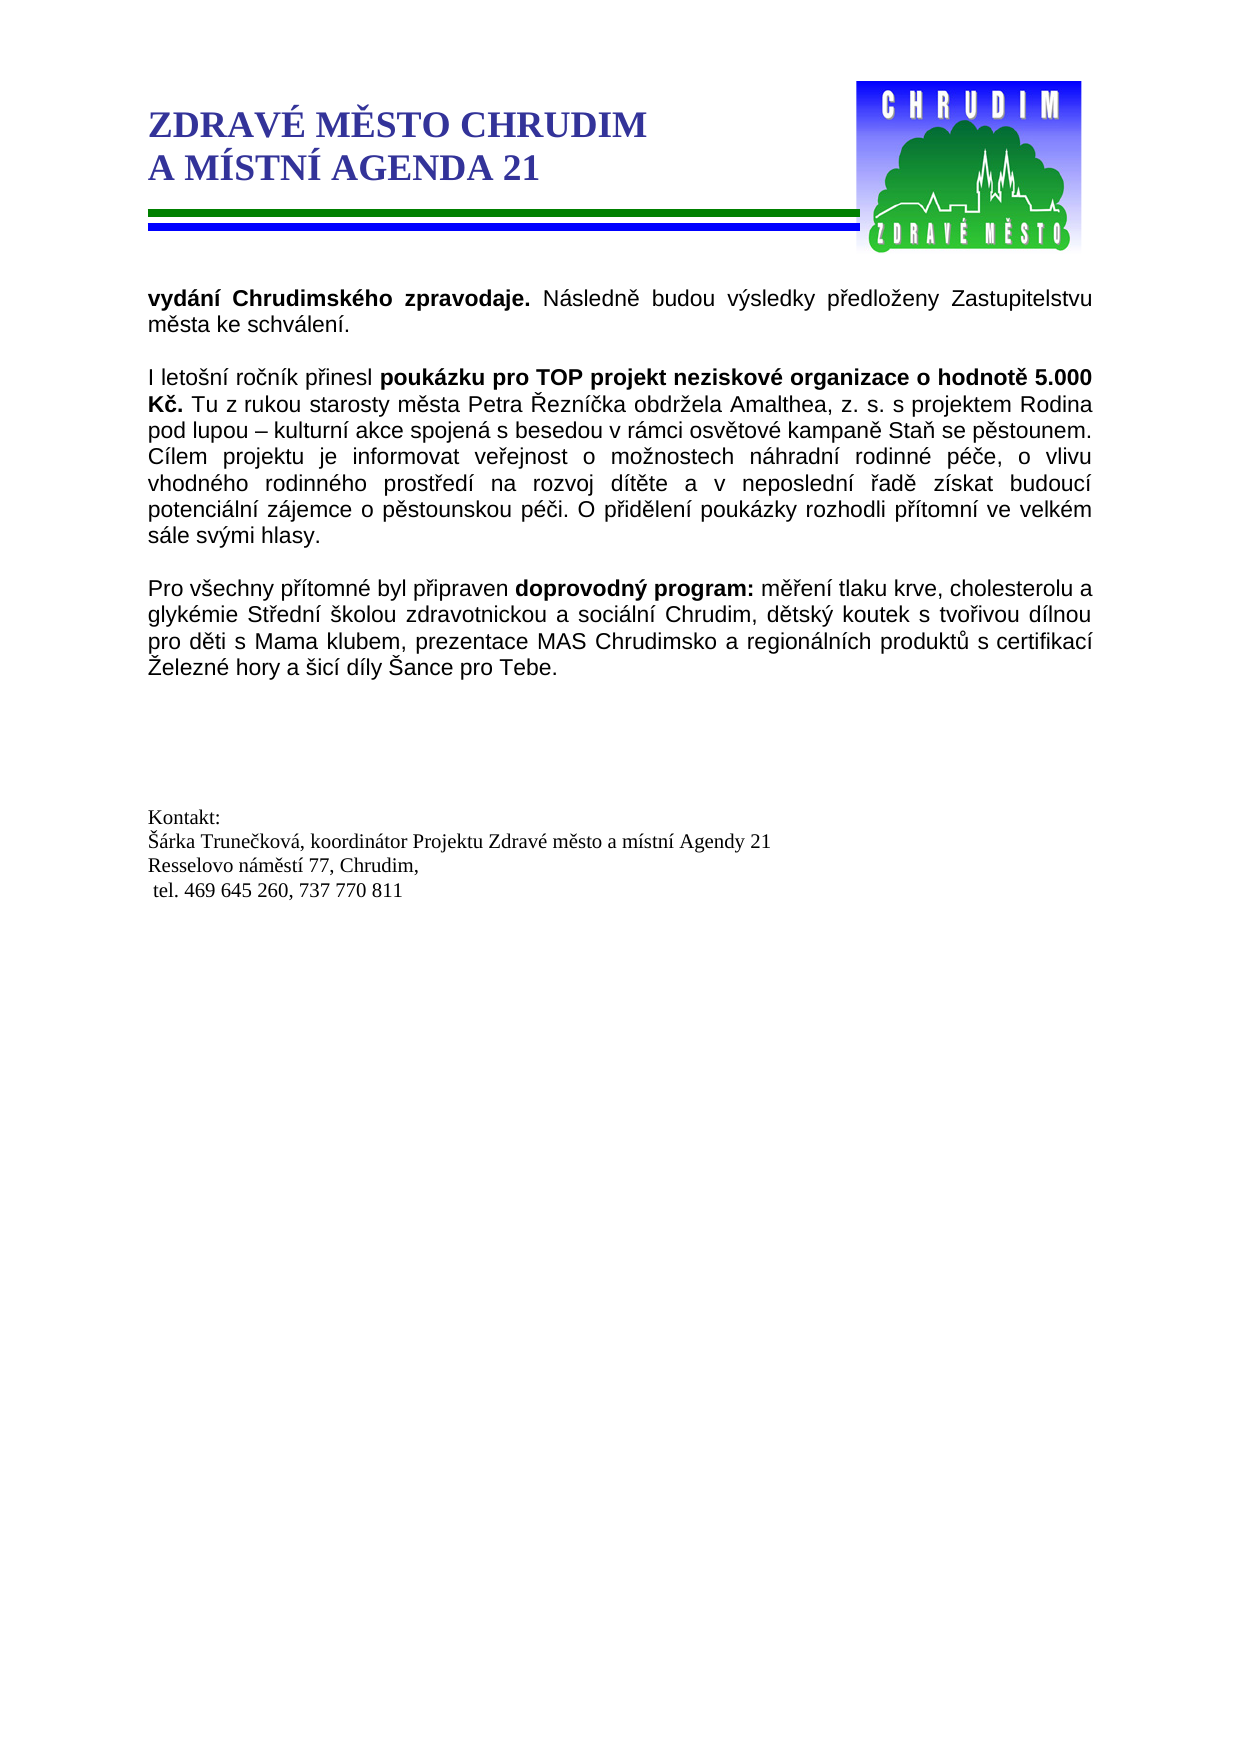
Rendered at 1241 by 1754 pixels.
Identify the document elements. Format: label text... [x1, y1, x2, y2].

text Kontakt: [148, 805, 1093, 829]
text tel. 469 645 260, 737 770 811 [148, 877, 1093, 902]
text Resselovo náměstí 77, Chrudim, [148, 853, 1093, 877]
title I letošní ročník přinesl poukázku pro TOP projekt neziskové organizace o hodnotě 5.000 Kč. Tu z rukou starosty města Petra Řezníčka obdržela Amalthea, z. s. s projektem Rodina pod lupou – kulturní akce spojená s besedou v rámci osvětové kampaně Staň se pěstounem. Cílem projektu je informovat veřejnost o možnostech náhradní rodinné péče, o vlivu vhodného rodinného prostředí na rozvoj dítěte a v neposlední řadě získat budoucí potenciální zájemce o pěstounskou péči. O přidělení poukázky rozhodli přítomní ve velkém sále svými hlasy. [148, 364, 1093, 549]
picture [856, 81, 1082, 254]
text , koordinátor Projektu Zdravé město a místní Agendy 21 [148, 829, 1093, 853]
title Pro všechny přítomné byl připraven doprovodný program: měření tlaku krve, cholesterolu a glykémie Střední školou zdravotnickou a sociální Chrudim, dětský koutek s tvořivou dílnou pro děti s Mama klubem, prezentace MAS Chrudimsko a regionálních produktů s certifikací Železné hory a šicí díly Šance pro Tebe. [148, 575, 1093, 680]
